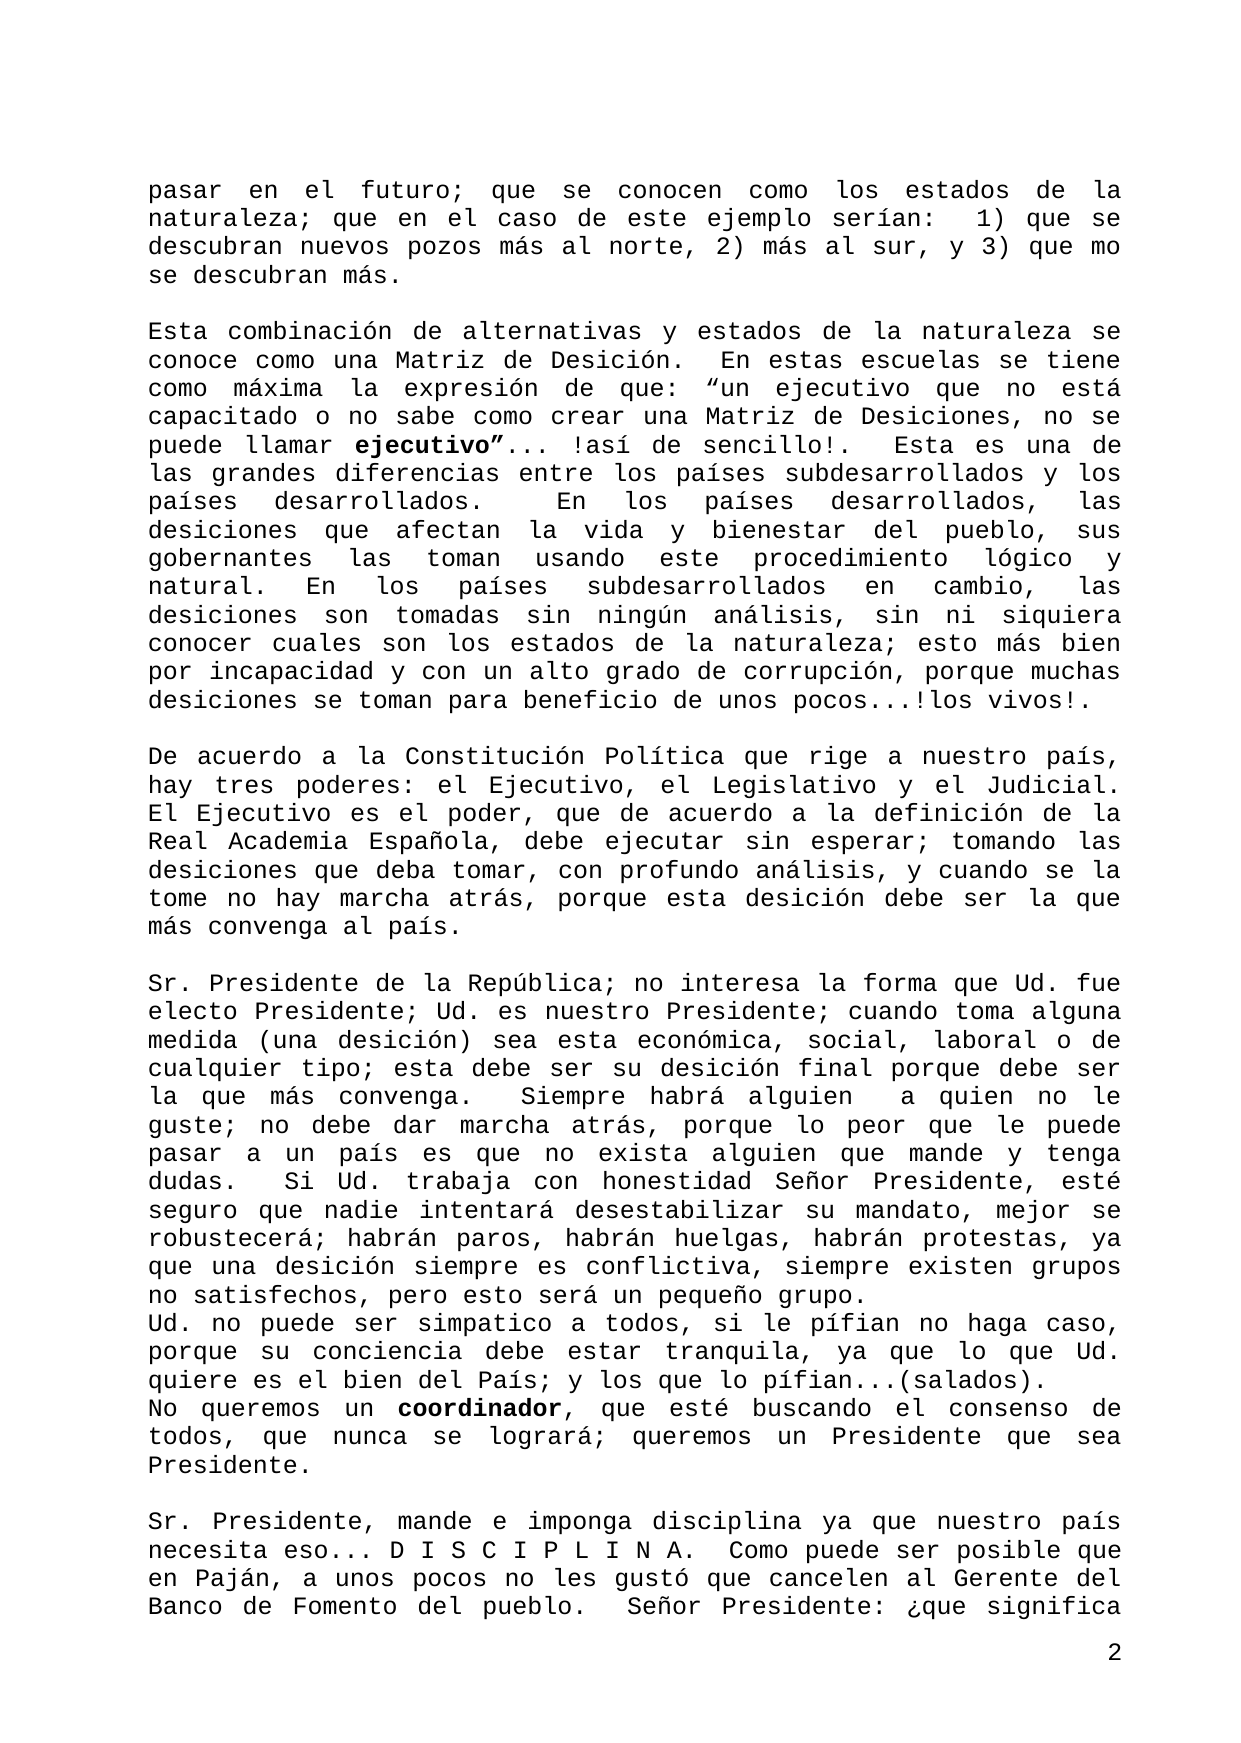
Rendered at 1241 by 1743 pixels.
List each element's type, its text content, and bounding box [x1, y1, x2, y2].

text Ud. no puede ser simpatico a todos, si le pífian no haga caso, porque su conciencia debe estar tranquila, ya que lo que Ud. quiere es el bien del País; y los que lo pífian...(salados). [148, 1311, 1122, 1396]
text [148, 177, 1122, 291]
text No queremos un coordinador, que esté buscando el consenso de todos, que nunca se logrará; queremos un Presidente que sea Presidente. [148, 1396, 1122, 1481]
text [148, 1509, 1122, 1622]
text Sr. Presidente de la República; no interesa la forma que Ud. fue electo Presidente; Ud. es nuestro Presidente; cuando toma alguna medida (una desición) sea esta económica, social, laboral o de cualquier tipo; esta debe ser su desición final porque debe ser la que más convenga. Siempre habrá alguien a quien no le guste; no debe dar marcha atrás, porque lo peor que le puede pasar a un país es que no exista alguien que mande y tenga dudas. Si Ud. trabaja con honestidad Señor Presidente, esté seguro que nadie intentará desestabilizar su mandato, mejor se robustecerá; habrán paros, habrán huelgas, habrán protestas, ya que una desición siempre es conflictiva, siempre existen grupos no satisfechos, pero esto será un pequeño grupo. [148, 971, 1122, 1311]
text Esta combinación de alternativas y estados de la naturaleza se conoce como una Matriz de Desición. En estas escuelas se tiene como máxima la expresión de que: “un ejecutivo que no está capacitado o no sabe como crear una Matriz de Desiciones, no se puede llamar ejecutivo”... !así de sencillo!. Esta es una de las grandes diferencias entre los países subdesarrollados y los países desarrollados. En los países desarrollados, las desiciones que afectan la vida y bienestar del pueblo, sus gobernantes las toman usando este procedimiento lógico y natural. En los países subdesarrollados en cambio, las desiciones son tomadas sin ningún análisis, sin ni siquiera conocer cuales son los estados de la naturaleza; esto más bien por incapacidad y con un alto grado de corrupción, porque muchas desiciones se toman para beneficio de unos pocos...!los vivos!. [148, 319, 1122, 716]
text De acuerdo a la Constitución Política que rige a nuestro país, hay tres poderes: el Ejecutivo, el Legislativo y el Judicial. El Ejecutivo es el poder, que de acuerdo a la definición de la Real Academia Española, debe ejecutar sin esperar; tomando las desiciones que deba tomar, con profundo análisis, y cuando se la tome no hay marcha atrás, porque esta desición debe ser la que más convenga al país. [148, 744, 1122, 942]
